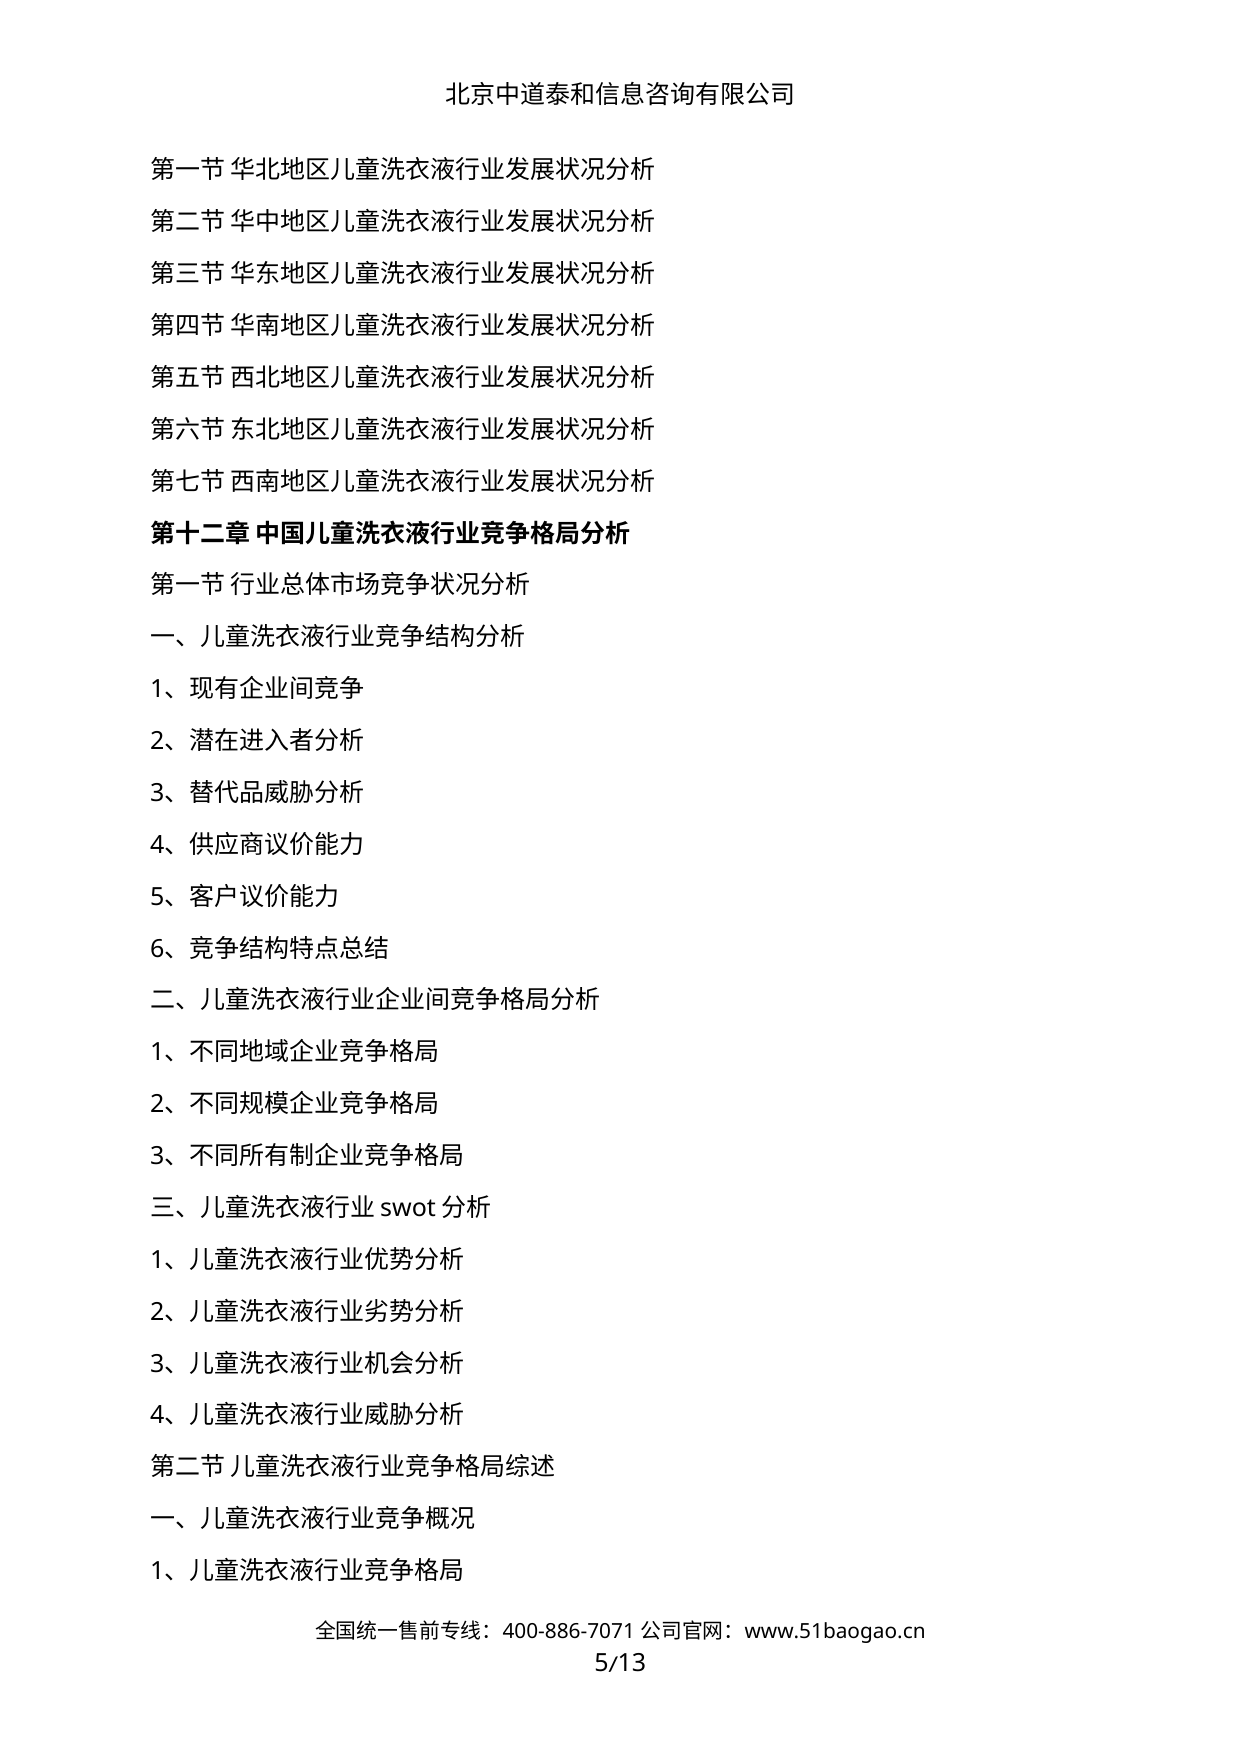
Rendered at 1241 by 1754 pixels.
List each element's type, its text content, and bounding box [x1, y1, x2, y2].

text 第四节 华南地区儿童洗衣液行业发展状况分析 [150, 306, 1090, 342]
text 一、儿童洗衣液行业竞争结构分析 [150, 617, 1090, 653]
text 三、儿童洗衣液行业swot分析 [150, 1187, 1090, 1224]
text 第二节 儿童洗衣液行业竞争格局综述 [150, 1447, 1090, 1483]
text 第七节 西南地区儿童洗衣液行业发展状况分析 [150, 461, 1090, 497]
text 3、不同所有制企业竞争格局 [150, 1136, 1090, 1172]
text 第六节 东北地区儿童洗衣液行业发展状况分析 [150, 409, 1090, 446]
text 第五节 西北地区儿童洗衣液行业发展状况分析 [150, 357, 1090, 394]
text 2、潜在进入者分析 [150, 721, 1090, 757]
text 2、不同规模企业竞争格局 [150, 1084, 1090, 1120]
text 1、儿童洗衣液行业竞争格局 [150, 1551, 1090, 1587]
text 第一节 行业总体市场竞争状况分析 [150, 565, 1090, 601]
text 二、儿童洗衣液行业企业间竞争格局分析 [150, 980, 1090, 1016]
text 3、替代品威胁分析 [150, 772, 1090, 809]
text 4、供应商议价能力 [150, 824, 1090, 861]
text 第三节 华东地区儿童洗衣液行业发展状况分析 [150, 254, 1090, 290]
text 5、客户议价能力 [150, 876, 1090, 912]
text 1、不同地域企业竞争格局 [150, 1032, 1090, 1068]
text 第一节 华北地区儿童洗衣液行业发展状况分析 [150, 150, 1090, 186]
text 2、儿童洗衣液行业劣势分析 [150, 1291, 1090, 1327]
text 1、儿童洗衣液行业优势分析 [150, 1239, 1090, 1276]
text 第十二章 中国儿童洗衣液行业竞争格局分析 [150, 513, 1090, 549]
text 第二节 华中地区儿童洗衣液行业发展状况分析 [150, 202, 1090, 238]
text 4、儿童洗衣液行业威胁分析 [150, 1395, 1090, 1431]
text 6、竞争结构特点总结 [150, 928, 1090, 964]
text 一、儿童洗衣液行业竞争概况 [150, 1499, 1090, 1535]
text 1、现有企业间竞争 [150, 669, 1090, 705]
text 3、儿童洗衣液行业机会分析 [150, 1343, 1090, 1379]
